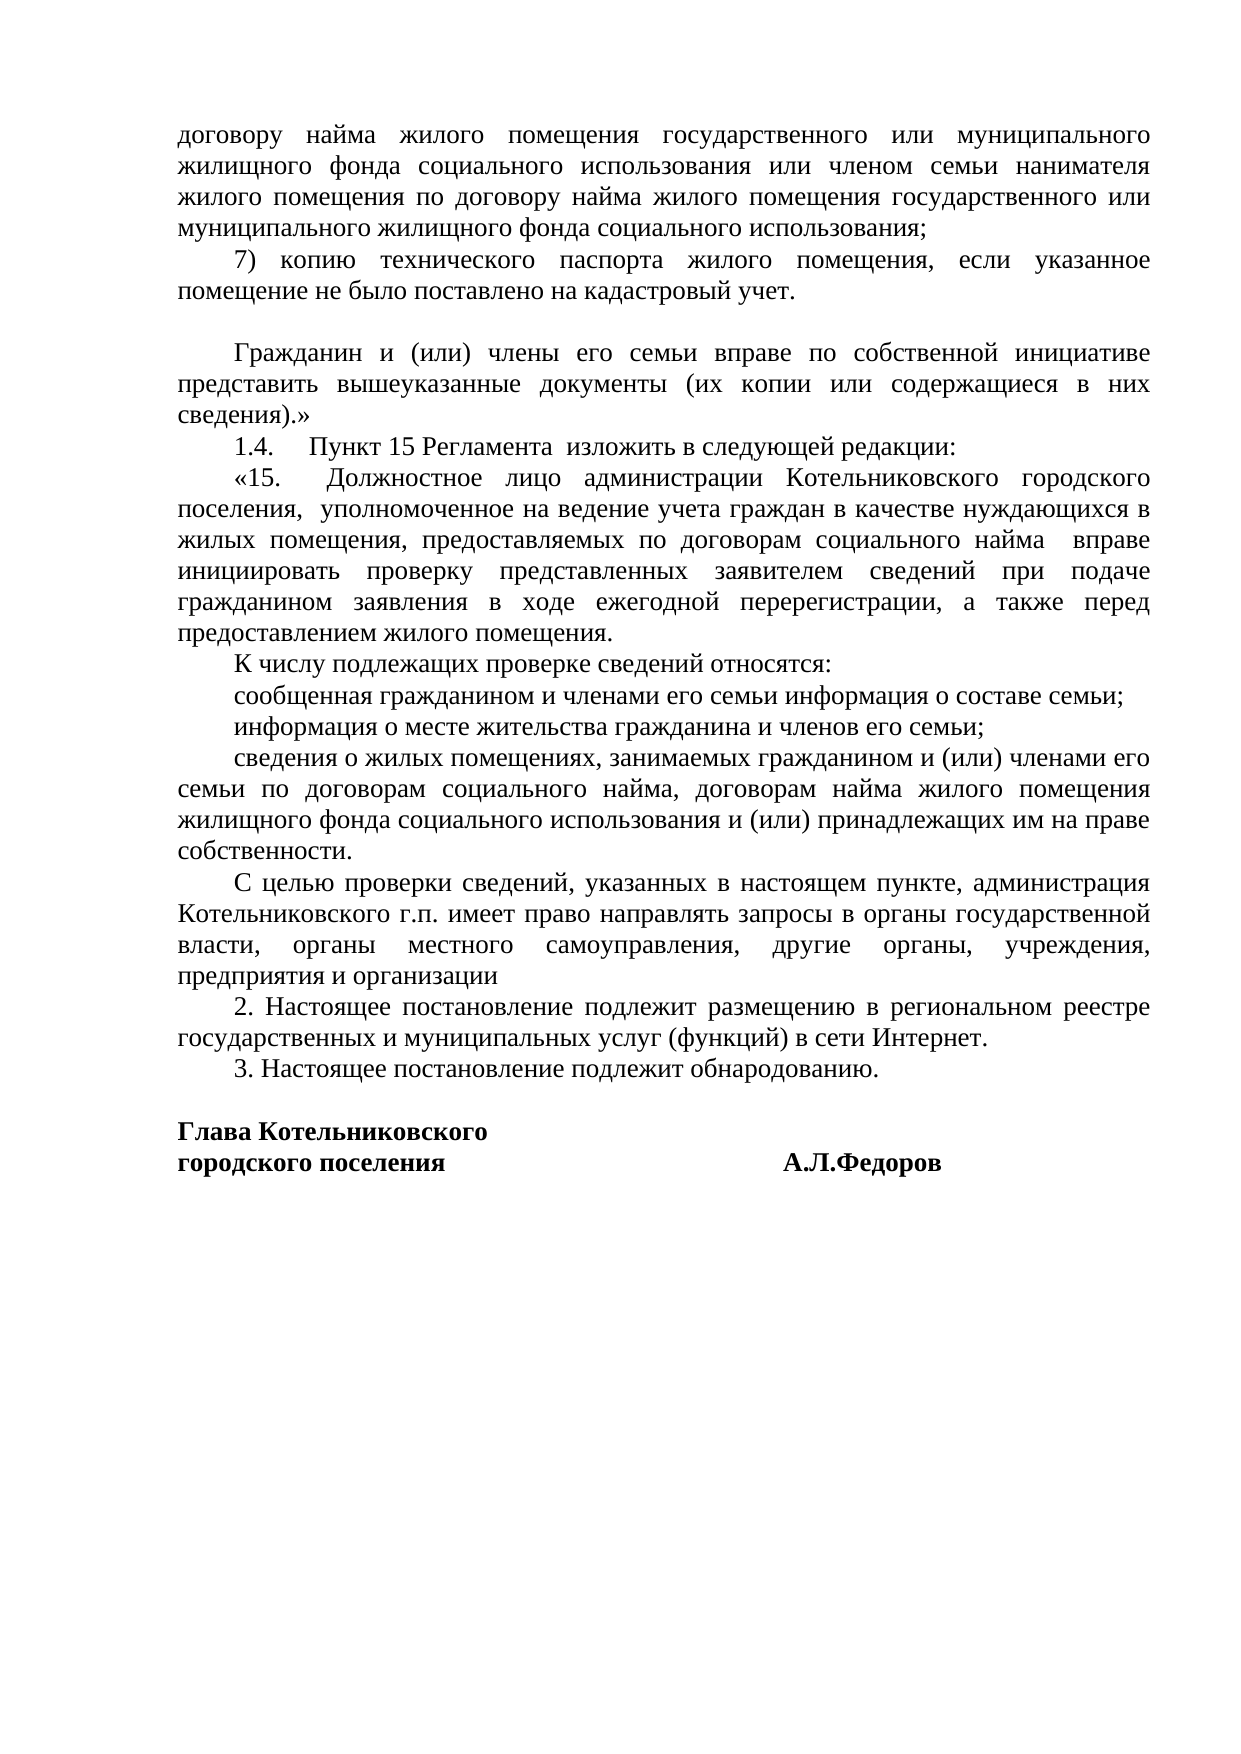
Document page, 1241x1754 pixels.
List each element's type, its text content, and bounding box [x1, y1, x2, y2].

text 7) копию технического паспорта жилого помещения, если указанное помещение не было поставлено на кадастровый учет. [177, 243, 1152, 305]
text С целью проверки сведений, указанных в настоящем пункте, администрация Котельниковского г.п. имеет право направлять запросы в органы государственной власти, органы местного самоуправления, другие органы, учреждения, предприятия и организации [177, 866, 1152, 990]
text городского поселения А.Л.Федоров [177, 1146, 1152, 1177]
text Гражданин и (или) члены его семьи вправе по собственной инициативе представить вышеуказанные документы (их копии или содержащиеся в них сведения).» [177, 336, 1152, 429]
text сообщенная гражданином и членами его семьи информация о составе семьи; [177, 679, 1152, 710]
text Глава Котельниковского [177, 1115, 1152, 1146]
list Пункт 15 Регламента изложить в следующей редакции: [233, 429, 1152, 461]
text информация о месте жительства гражданина и членов его семьи; [177, 710, 1152, 741]
text К числу подлежащих проверке сведений относятся: [177, 648, 1152, 679]
text «15. Должностное лицо администрации Котельниковского городского поселения, уполномоченное на ведение учета граждан в качестве нуждающихся в жилых помещения, предоставляемых по договорам социального найма вправе инициировать проверку представленных заявителем сведений при подаче гражданином заявления в ходе ежегодной перерегистрации, а также перед предоставлением жилого помещения. [177, 461, 1152, 648]
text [177, 118, 1152, 243]
text 2. Настоящее постановление подлежит размещению в региональном реестре государственных и муниципальных услуг (функций) в сети Интернет. [177, 990, 1152, 1052]
text 3. Настоящее постановление подлежит обнародованию. [177, 1052, 1152, 1084]
text сведения о жилых помещениях, занимаемых гражданином и (или) членами его семьи по договорам социального найма, договорам найма жилого помещения жилищного фонда социального использования и (или) принадлежащих им на праве собственности. [177, 741, 1152, 866]
